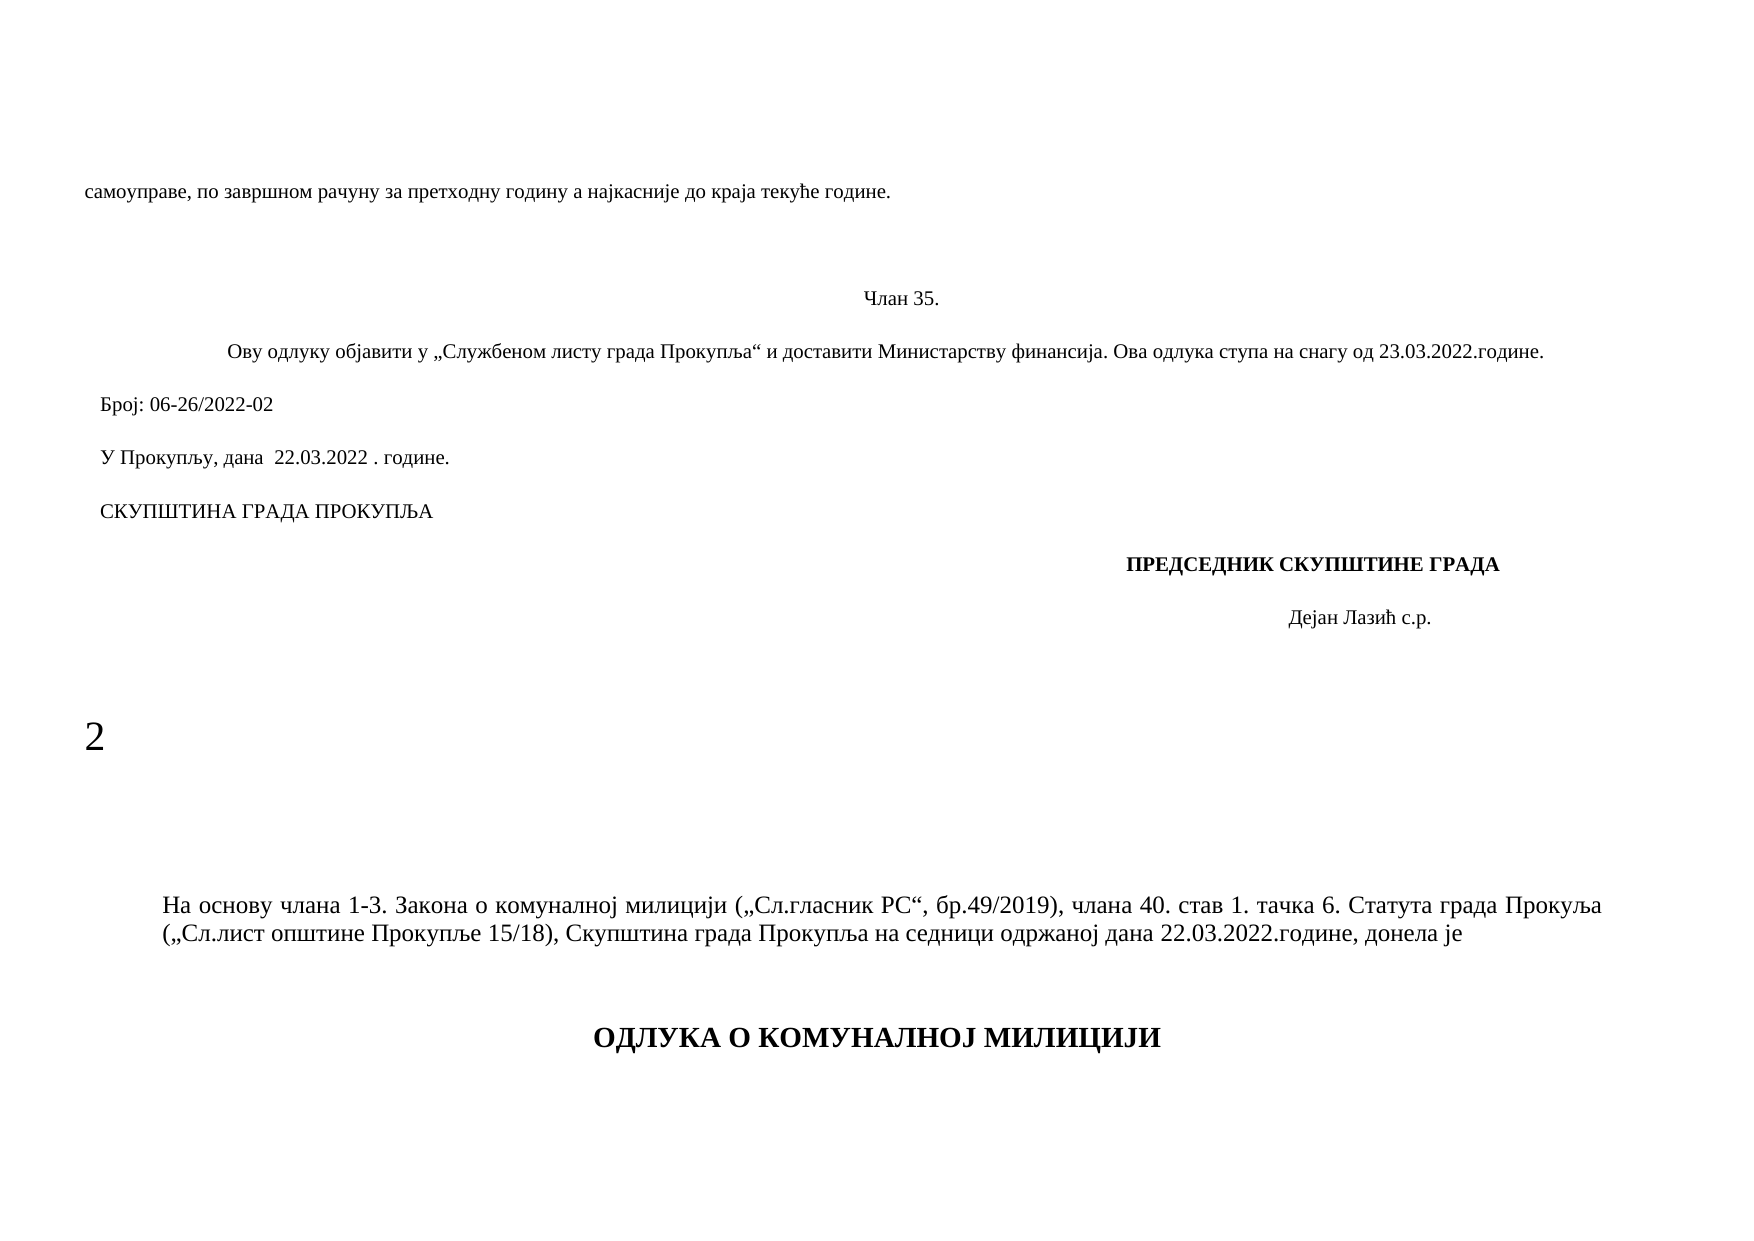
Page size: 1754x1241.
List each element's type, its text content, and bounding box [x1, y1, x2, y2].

text ОДЛУКА О КОМУНАЛНОЈ МИЛИЦИЈИ [150, 1020, 1604, 1054]
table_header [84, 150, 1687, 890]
subtitle На основу члана 1-3. Закона о комуналној милицији („Сл.гласник РС“, бр.49/2019), члана 40. став 1. тачка 6. Статута града Прокуља („Сл.лист општине Прокупље 15/18), Скупштина града Прокупља на седници одржаној дана 22.03.2022.године, донела је [162, 890, 1604, 947]
